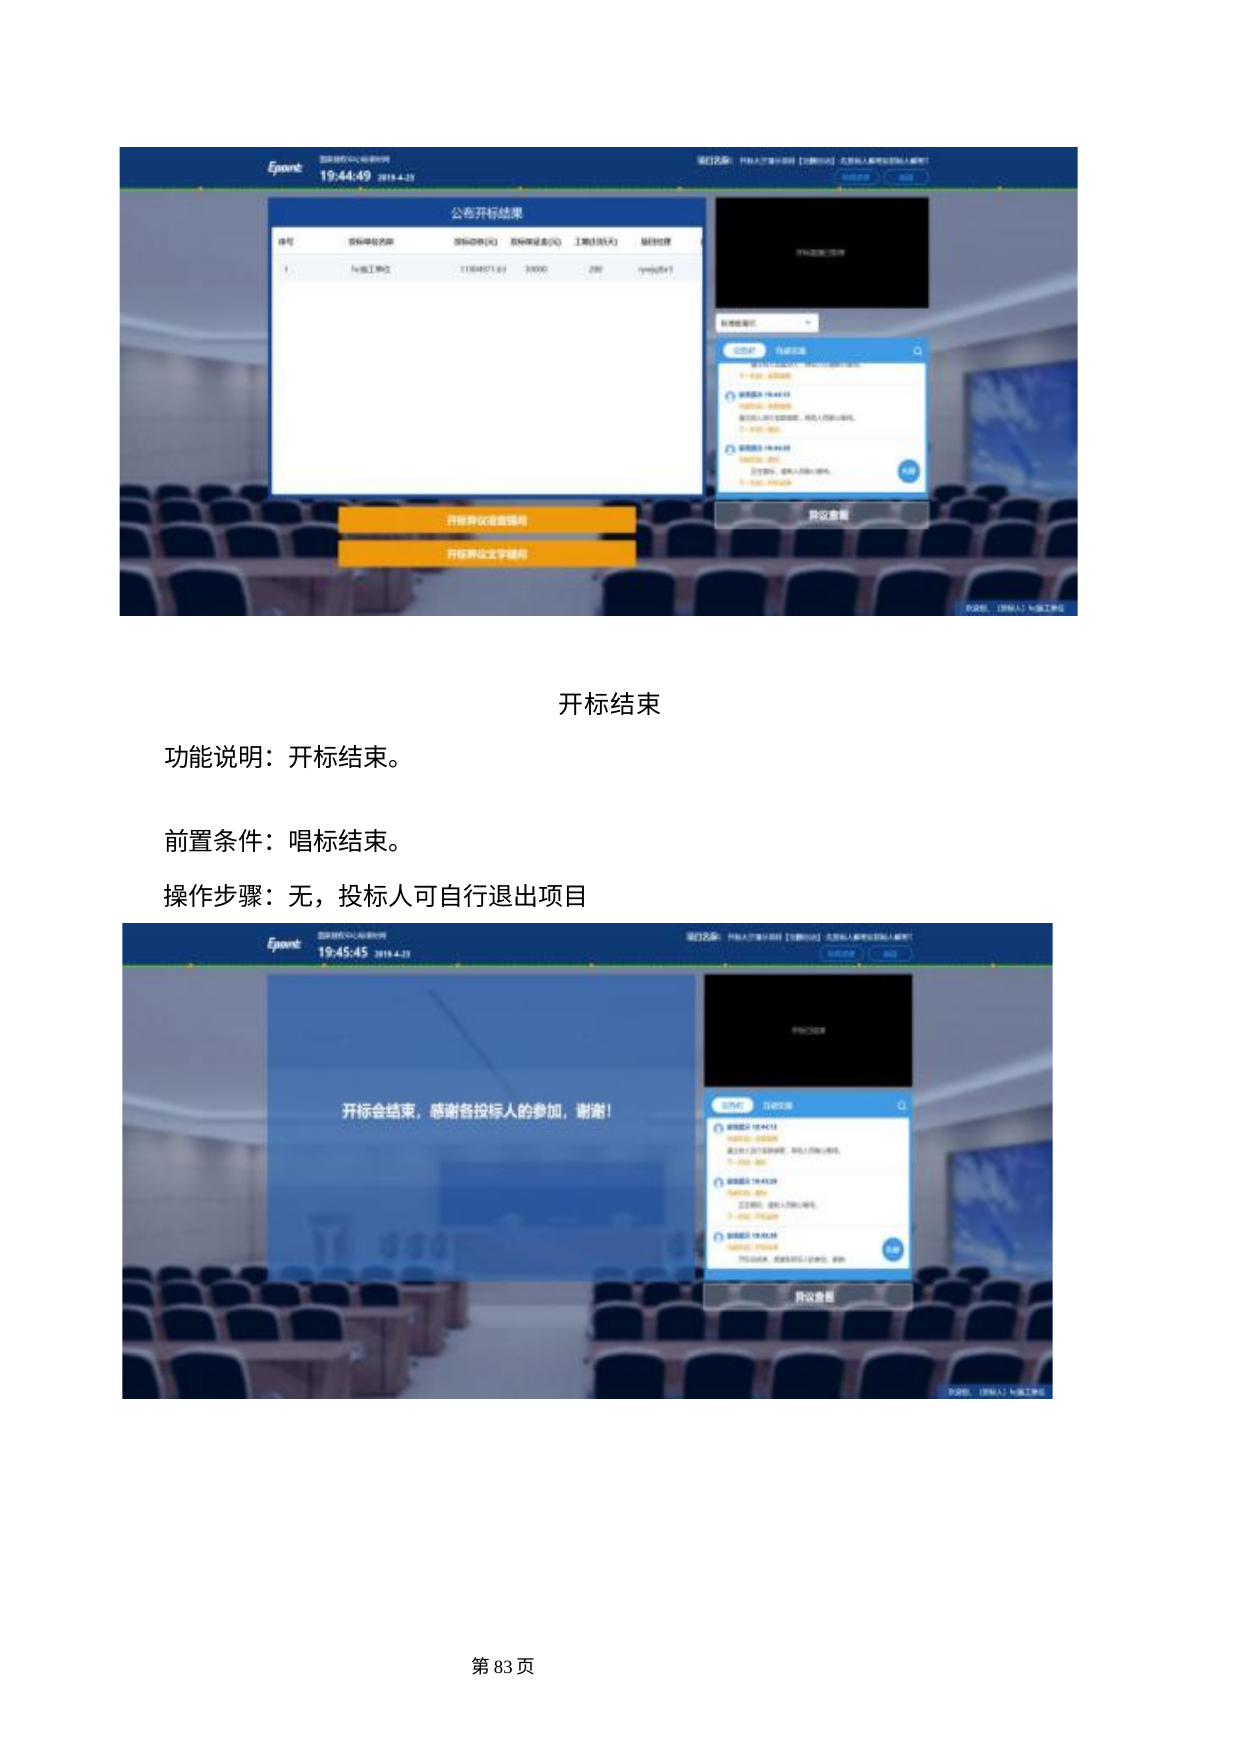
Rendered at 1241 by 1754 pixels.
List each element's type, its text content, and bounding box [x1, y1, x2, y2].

text 开标结束 [559, 686, 1122, 721]
picture [119, 147, 1078, 616]
text 功能说明：开标结束。 [164, 746, 1122, 811]
text 前置条件：唱标结束。 [164, 824, 1122, 857]
picture [122, 923, 1053, 1399]
text 操作步骤：无，投标人可自行退出项目 [163, 879, 1122, 912]
